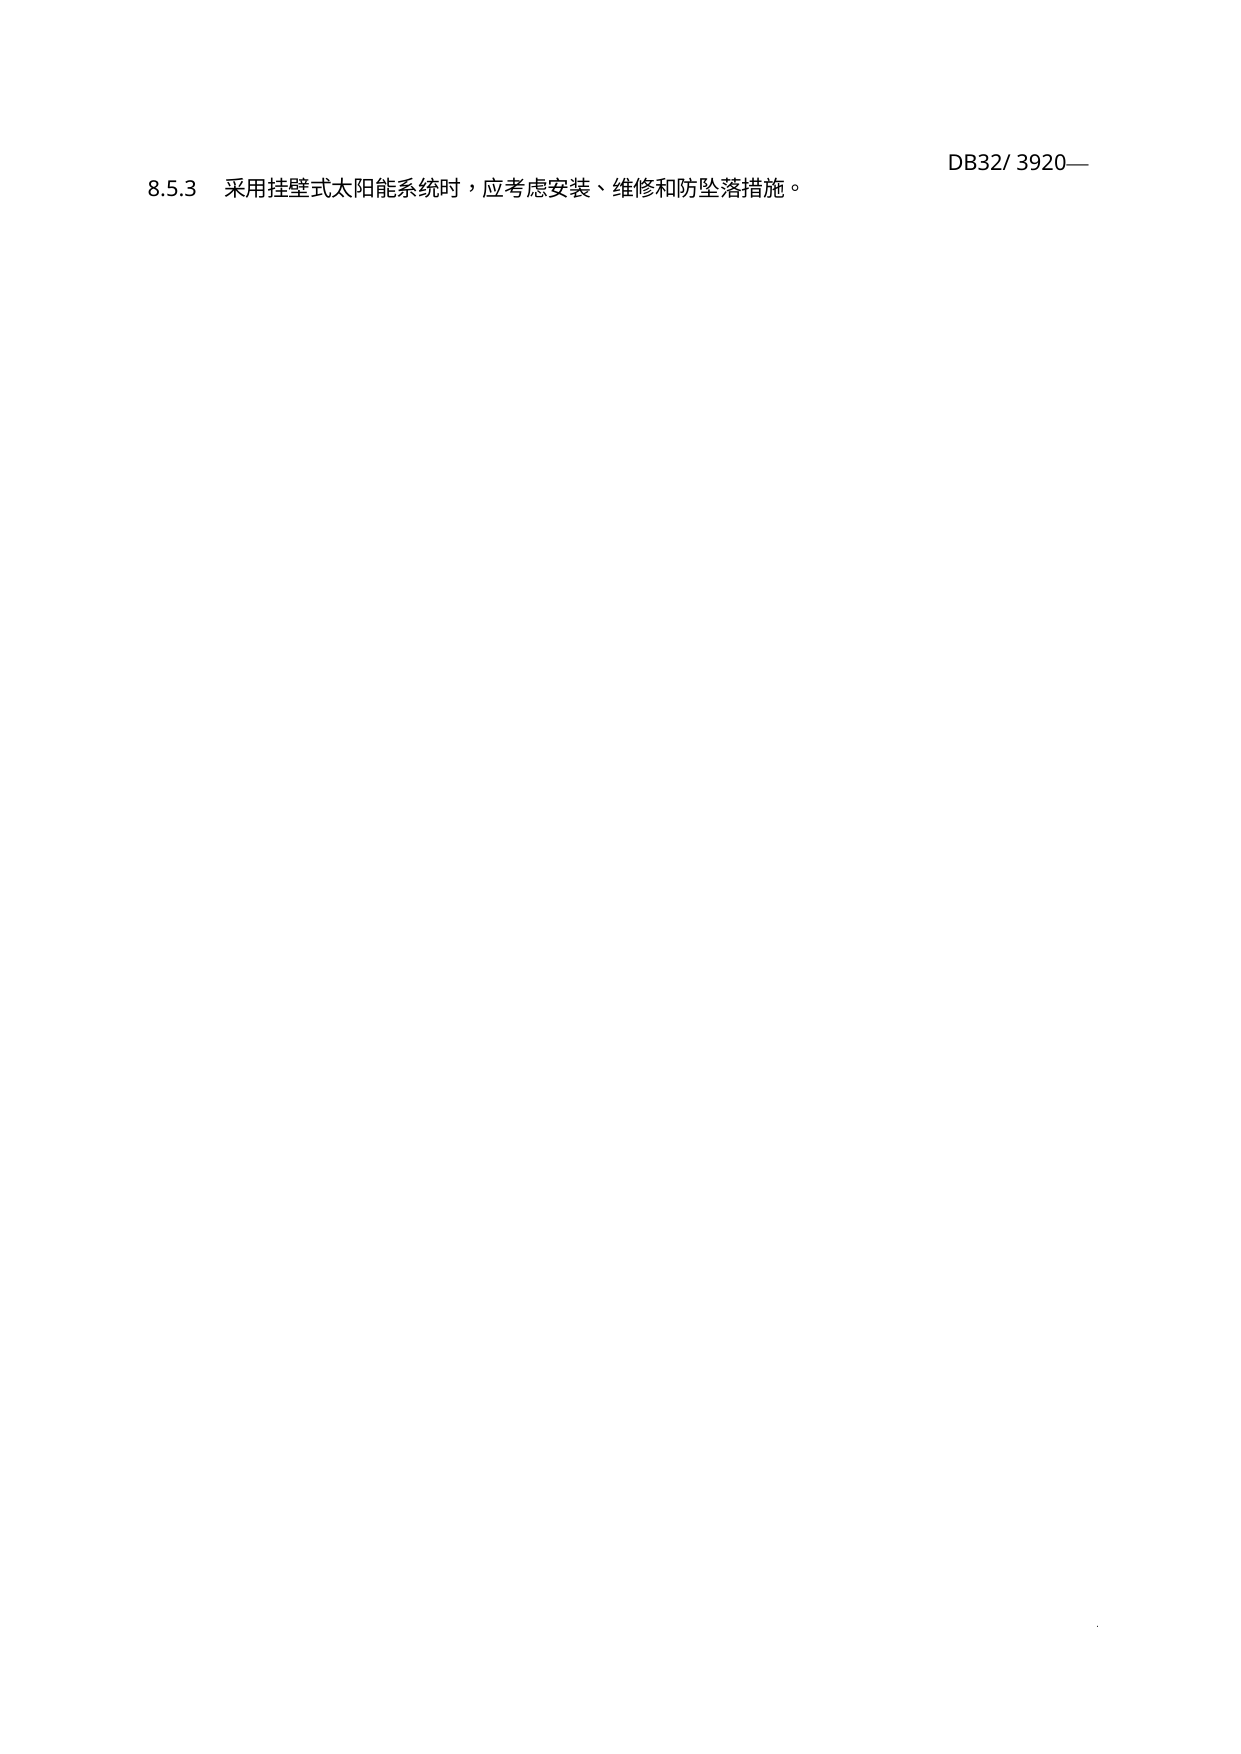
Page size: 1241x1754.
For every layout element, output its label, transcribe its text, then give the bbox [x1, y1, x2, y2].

list 采用挂壁式太阳能系统时，应考虑安装、维修和防坠落措施。 [147, 173, 1157, 203]
